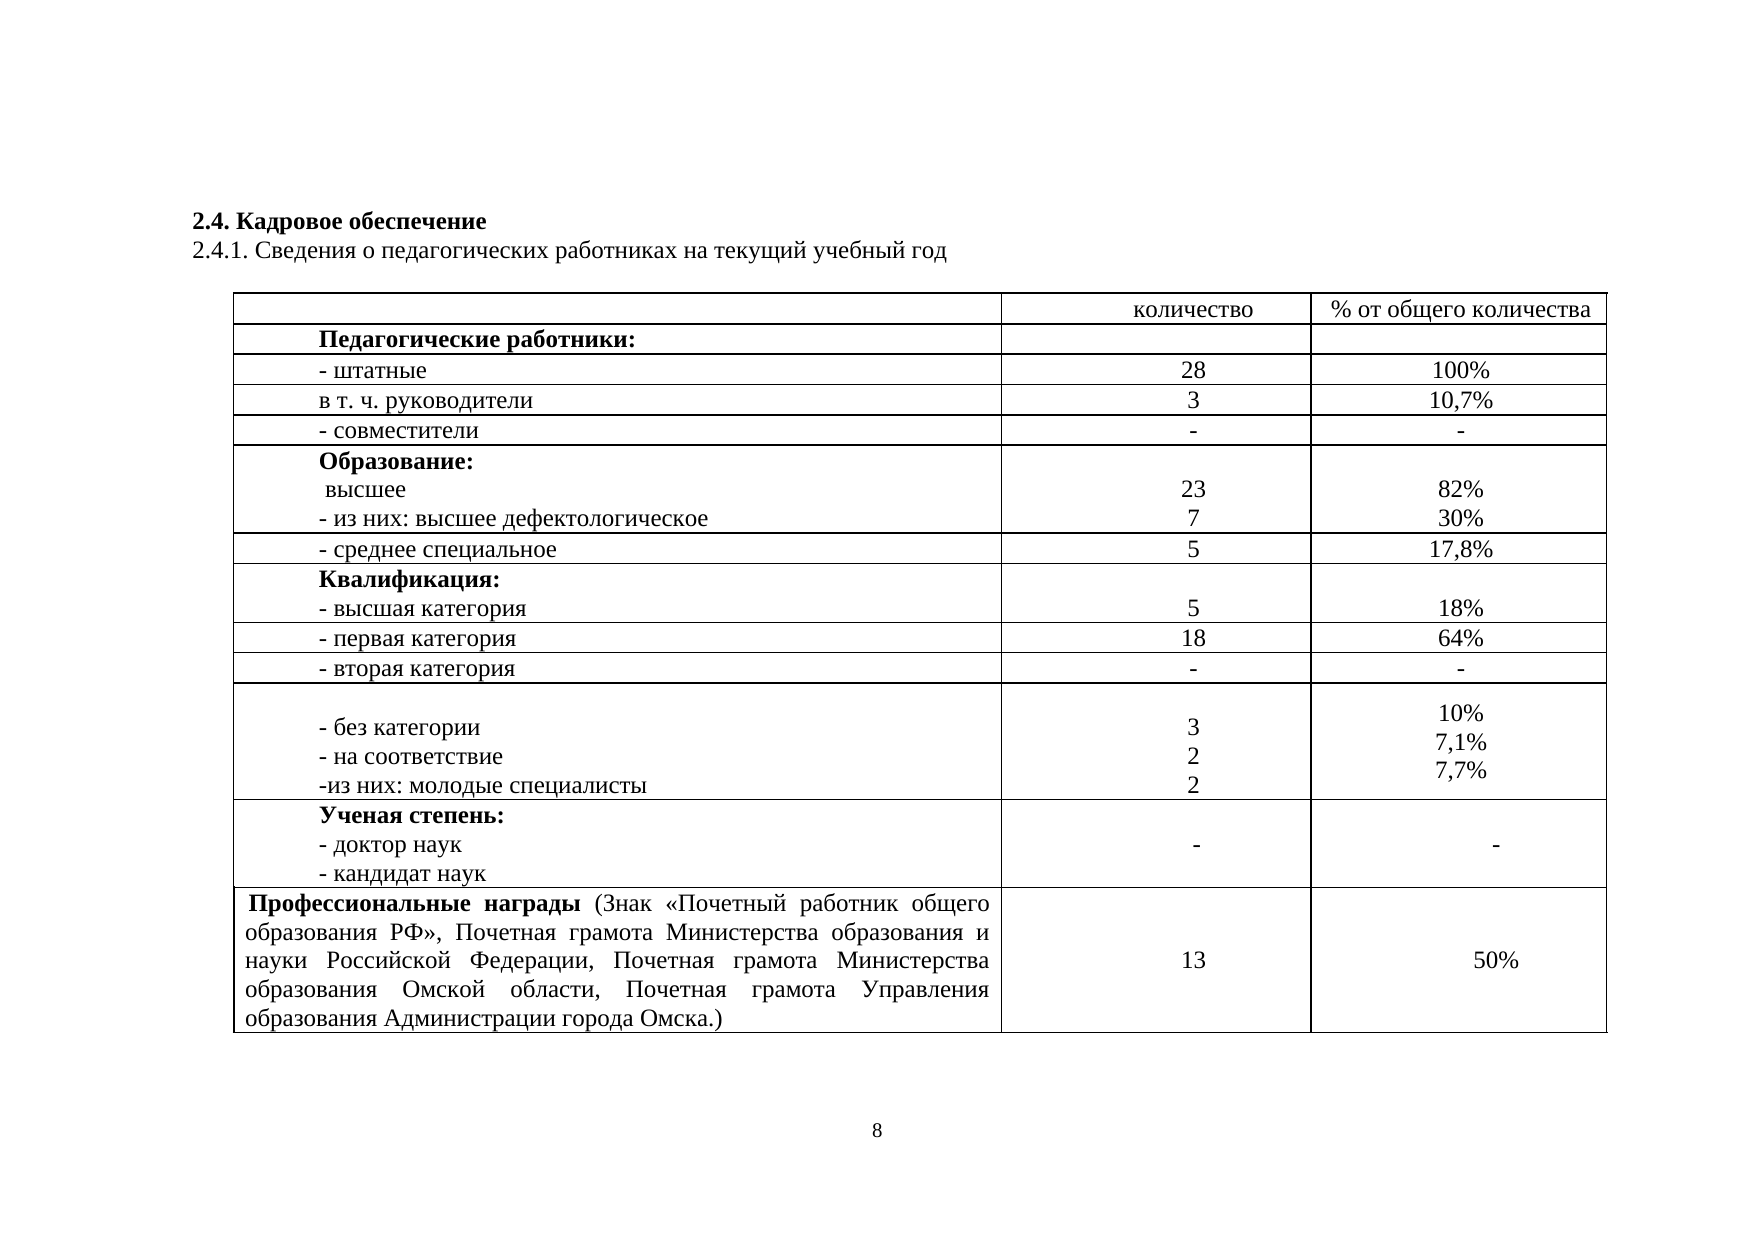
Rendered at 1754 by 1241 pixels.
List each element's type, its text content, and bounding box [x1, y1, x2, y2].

table_cell 3 2 2 [1002, 684, 1310, 799]
table_cell Квалификация: - высшая категория [234, 564, 1001, 621]
table_cell - [1002, 800, 1310, 886]
table_cell 13 [1002, 888, 1310, 1032]
table_cell 28 [1002, 355, 1310, 384]
table_cell 18 [1002, 623, 1310, 652]
table_cell 3 [1002, 385, 1310, 414]
table_cell 64% [1312, 623, 1606, 652]
table_cell Профессиональные награды (Знак «Почетный работник общего образования РФ», Почетная грамота Министерства образования и науки Российской Федерации, Почетная грамота Министерства образования Омской области, Почетная грамота Управления образования Администрации города Омска.) [235, 888, 1001, 1032]
table_cell - [1002, 416, 1310, 444]
table_cell 10% 7,1% 7,7% [1312, 684, 1606, 799]
table_cell - первая категория [234, 623, 1001, 652]
table_cell - [1312, 800, 1606, 886]
table_cell в т. ч. руководители [234, 385, 1001, 414]
table_cell - вторая категория [234, 653, 1001, 682]
table_cell 100% [1312, 355, 1606, 384]
table_cell - штатные [234, 355, 1001, 384]
table_cell Педагогические работники: [234, 325, 1001, 353]
table_cell 82% 30% [1312, 446, 1606, 532]
table_cell 50% [1312, 888, 1606, 1032]
table_cell [1002, 325, 1310, 353]
table_cell 10,7% [1312, 385, 1606, 414]
table_header % от общего количества [1312, 294, 1606, 323]
table_cell - [1312, 653, 1606, 682]
table_cell - совместители [234, 416, 1001, 444]
table_cell 18% [1312, 564, 1606, 621]
list 2.4. Кадровое обеспечение [118, 206, 1636, 235]
table_cell Образование: высшее - из них: высшее дефектологическое [234, 446, 1001, 532]
table_header [234, 294, 1001, 323]
list 2.4.1. Сведения о педагогических работниках на текущий учебный год [118, 235, 1636, 263]
table_cell - [1312, 416, 1606, 444]
table_header количество [1002, 294, 1310, 323]
table_cell - без категории - на соответствие -из них: молодые специалисты [234, 684, 1001, 799]
table_cell Ученая степень: - доктор наук - кандидат наук [234, 800, 1001, 886]
table_cell 23 7 [1002, 446, 1310, 532]
table_cell 5 [1002, 534, 1310, 562]
table_cell - [1002, 653, 1310, 682]
table_cell 17,8% [1312, 534, 1606, 562]
table_cell - среднее специальное [234, 534, 1001, 562]
table_cell 5 [1002, 564, 1310, 621]
table_cell [1312, 325, 1606, 353]
